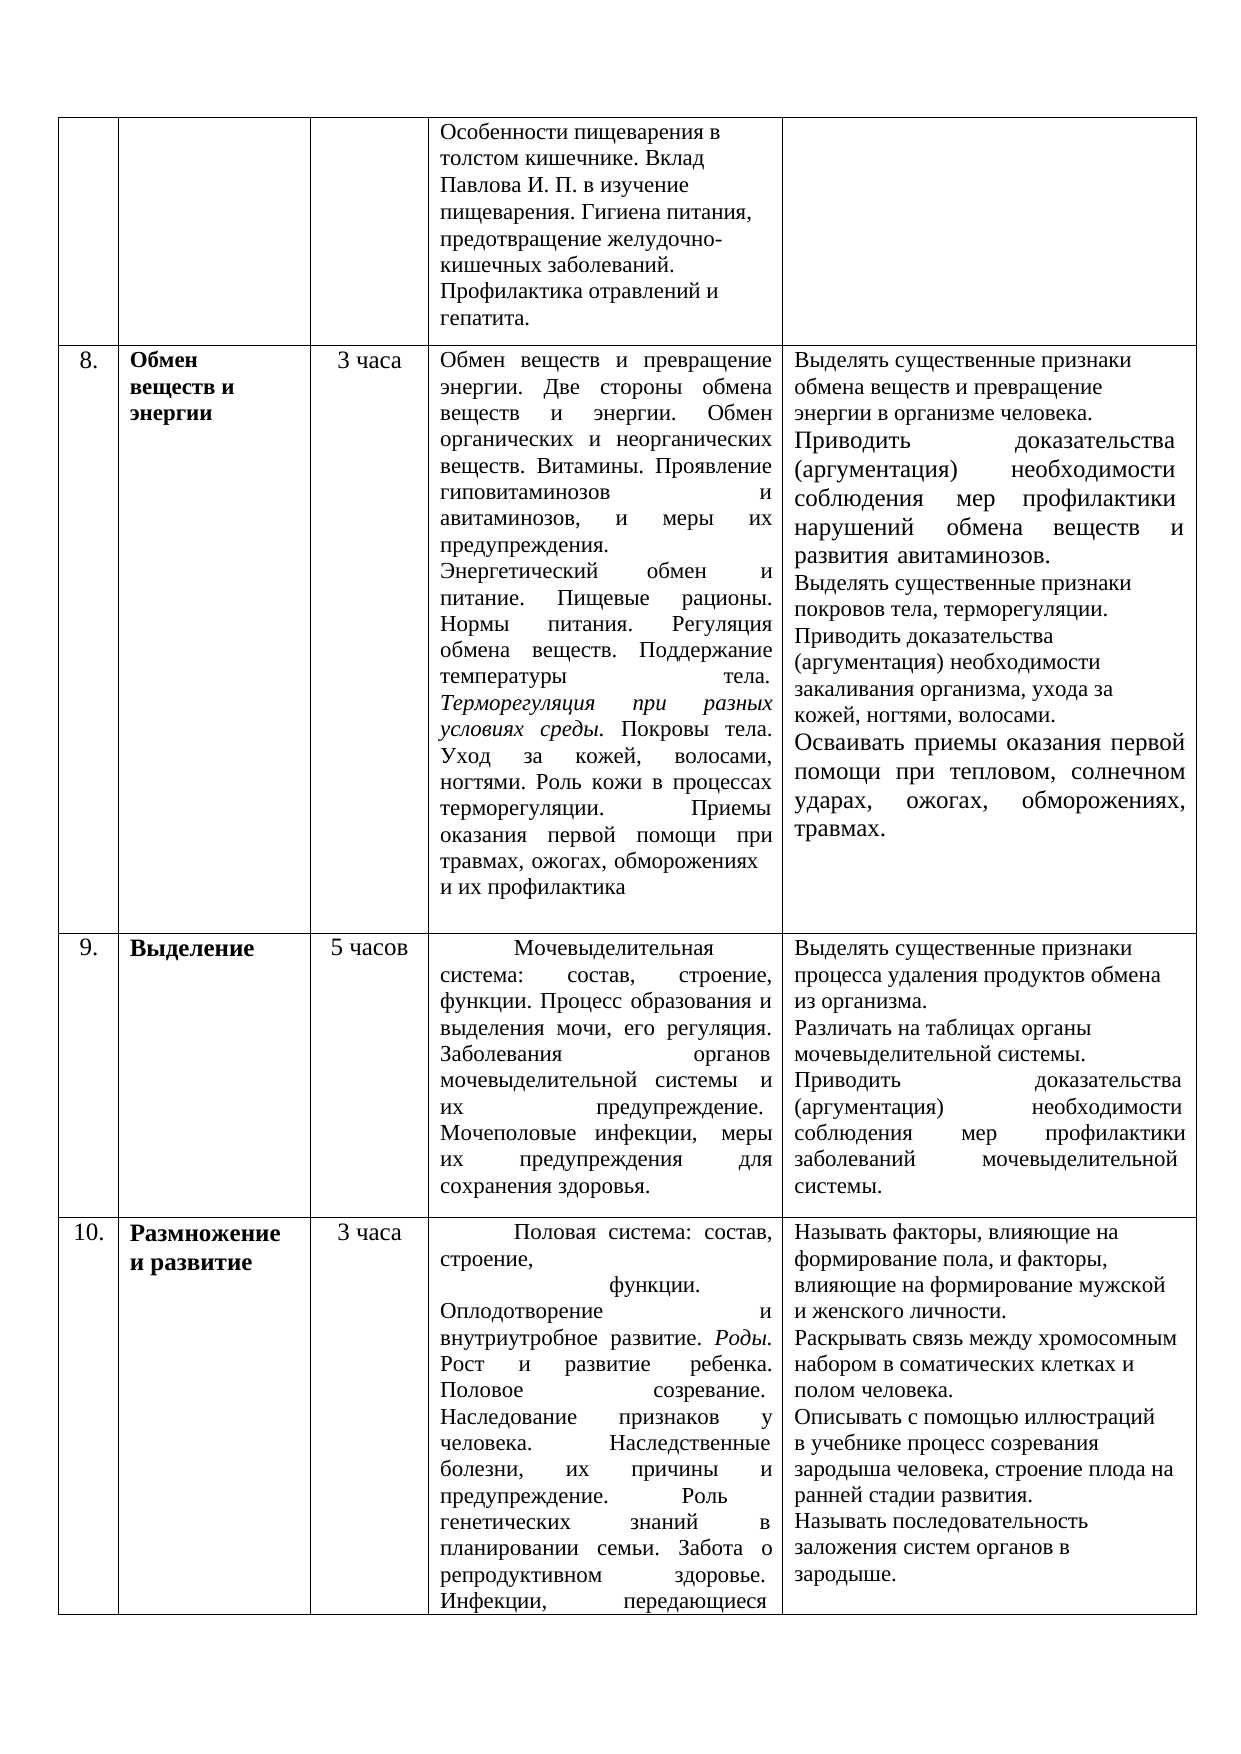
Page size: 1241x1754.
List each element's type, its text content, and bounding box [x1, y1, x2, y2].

table_cell 5 часов [311, 934, 428, 1217]
table_cell 3 часа [311, 1218, 428, 1614]
table_cell Обмен веществ и превращение энергии. Две стороны обмена веществ и энергии. Обмен органических и неорганических веществ. Витамины. Проявление гиповитаминозов и авитаминозов, и меры их предупреждения. Энергетический обмен и питание. Пищевые рационы. Нормы питания. Регуляция обмена веществ. Поддержание температуры тела. Терморегуляция при разных условиях среды. Покровы тела. Уход за кожей, волосами, ногтями. Роль кожи в процессах терморегуляции. Приемы оказания первой помощи при травмах, ожогах, обморожениях и их профилактика [429, 346, 782, 933]
table_cell Мочевыделительная система: состав, строение, функции. Процесс образования и выделения мочи, его регуляция. Заболевания органов мочевыделительной системы и их предупреждение. Мочеполовые инфекции, меры их предупреждения для сохранения здоровья. [429, 934, 782, 1217]
table_cell 3 часа [311, 346, 428, 933]
table_cell Выделение [119, 934, 310, 1217]
table_cell Выделять существенные признаки обмена веществ и превращение энергии в организме человека. Приводить доказательства (аргументация) необходимости соблюдения мер профилактики нарушений обмена веществ и развития авитаминозов. Выделять существенные признаки покровов тела, терморегуляции. Приводить доказательства (аргументация) необходимости закаливания организма, ухода за кожей, ногтями, волосами. Осваивать приемы оказания первой помощи при тепловом, солнечном ударах, ожогах, обморожениях, травмах. [783, 346, 1196, 933]
table_cell 10. [59, 1218, 118, 1614]
table_cell Обмен веществ и энергии [119, 346, 310, 933]
table_cell 9. [59, 934, 118, 1217]
table_header [59, 118, 118, 345]
table_cell Называть факторы, влияющие на формирование пола, и факторы, влияющие на формирование мужской и женского личности. Раскрывать связь между хромосомным набором в соматических клетках и полом человека. Описывать с помощью иллюстраций в учебнике процесс созревания зародыша человека, строение плода на ранней стадии развития. Называть последовательность заложения систем органов в зародыше. [783, 1218, 1196, 1614]
table_cell Выделять существенные признаки процесса удаления продуктов обмена из организма. Различать на таблицах органы мочевыделительной системы. Приводить доказательства (аргументация) необходимости соблюдения мер профилактики заболеваний мочевыделительной системы. [783, 934, 1196, 1217]
table_cell Половая система: состав, строение, функции. Оплодотворение и внутриутробное развитие. Роды. Рост и развитие ребенка. Половое созревание. Наследование признаков у человека. Наследственные болезни, их причины и предупреждение. Роль генетических знаний в планировании семьи. Забота о репродуктивном здоровье. Инфекции, передающиеся [429, 1218, 782, 1614]
table_header Особенности пищеварения в толстом кишечнике. Вклад Павлова И. П. в изучение пищеварения. Гигиена питания, предотвращение желудочно- кишечных заболеваний. Профилактика отравлений и гепатита. [429, 118, 782, 345]
table_cell Размножение и развитие [119, 1218, 310, 1614]
table_header [783, 118, 1196, 345]
table_header [119, 118, 310, 345]
table_header [311, 118, 428, 345]
table_cell 8. [59, 346, 118, 933]
